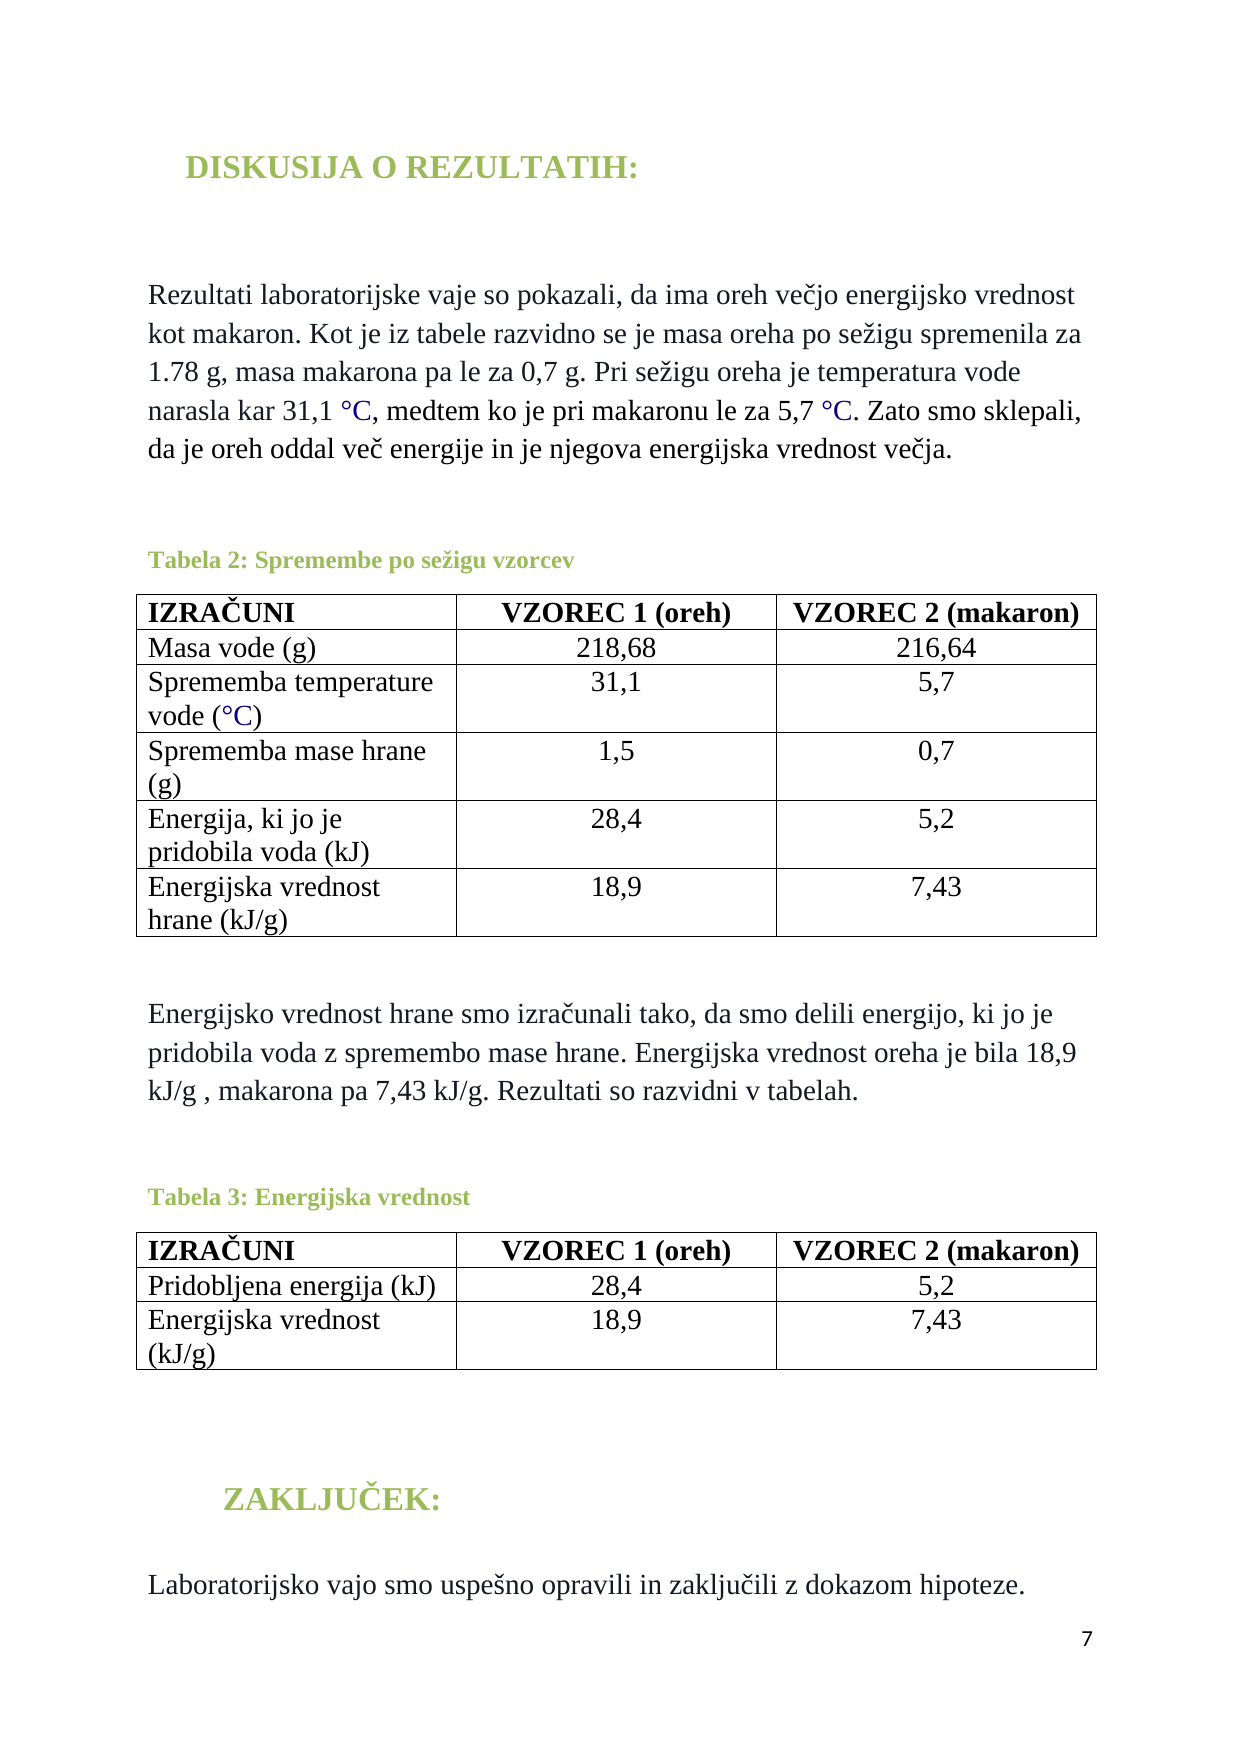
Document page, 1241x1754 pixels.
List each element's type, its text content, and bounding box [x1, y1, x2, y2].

table_cell Energijska vrednost hrane (kJ/g) [137, 869, 456, 936]
text Rezultati laboratorijske vaje so pokazali, da ima oreh večjo energijsko vrednost kot makaron. Kot je iz tabele razvidno se je masa oreha po sežigu spremenila za 1.78 g, masa makarona pa le za 0,7 g. Pri sežigu oreha je temperatura vode narasla kar 31,1 °C, medtem ko je pri makaronu le za 5,7 °C. Zato smo sklepali, da je oreh oddal več energije in je njegova energijska vrednost večja. [148, 277, 1093, 465]
list Laboratorijsko vajo smo uspešno opravili in zaključili z dokazom hipoteze. [148, 1567, 1093, 1601]
table_cell 28,4 [457, 801, 776, 868]
table_header VZOREC 2 (makaron) [777, 595, 1096, 629]
table_header IZRAČUNI [137, 1233, 456, 1267]
table_cell 18,9 [457, 869, 776, 936]
table_cell 5,2 [777, 1268, 1096, 1301]
text DISKUSIJA O REZULTATIH: [185, 148, 1093, 186]
table_cell 18,9 [457, 1302, 776, 1369]
text Energijsko vrednost hrane smo izračunali tako, da smo delili energijo, ki jo je pridobila voda z spremembo mase hrane. Energijska vrednost oreha je bila 18,9 kJ/g , makarona pa 7,43 kJ/g. Rezultati so razvidni v tabelah. [148, 996, 1093, 1107]
text Tabela 2: Spremembe po sežigu vzorcev [148, 545, 1093, 573]
list ZAKLJUČEK: [223, 1479, 1093, 1518]
table_cell Sprememba temperature vode (°C) [137, 665, 456, 732]
table_cell Energija, ki jo je pridobila voda (kJ) [137, 801, 456, 868]
table_header VZOREC 2 (makaron) [777, 1233, 1096, 1267]
table_cell 7,43 [777, 1302, 1096, 1369]
table_cell 1,5 [457, 733, 776, 800]
table_cell 28,4 [457, 1268, 776, 1301]
table_cell 216,64 [777, 630, 1096, 663]
table_cell Energijska vrednost (kJ/g) [137, 1302, 456, 1369]
table_cell 5,2 [777, 801, 1096, 868]
table_cell 0,7 [777, 733, 1096, 800]
table_cell 31,1 [457, 665, 776, 732]
table_header IZRAČUNI [137, 595, 456, 629]
table_cell 7,43 [777, 869, 1096, 936]
table_header VZOREC 1 (oreh) [457, 1233, 776, 1267]
text Tabela 3: Energijska vrednost [148, 1182, 1093, 1211]
table_header VZOREC 1 (oreh) [457, 595, 776, 629]
table_cell Sprememba mase hrane (g) [137, 733, 456, 800]
table_cell Pridobljena energija (kJ) [137, 1268, 456, 1301]
table_cell 5,7 [777, 665, 1096, 732]
table_cell 218,68 [457, 630, 776, 663]
table_cell Masa vode (g) [137, 630, 456, 663]
